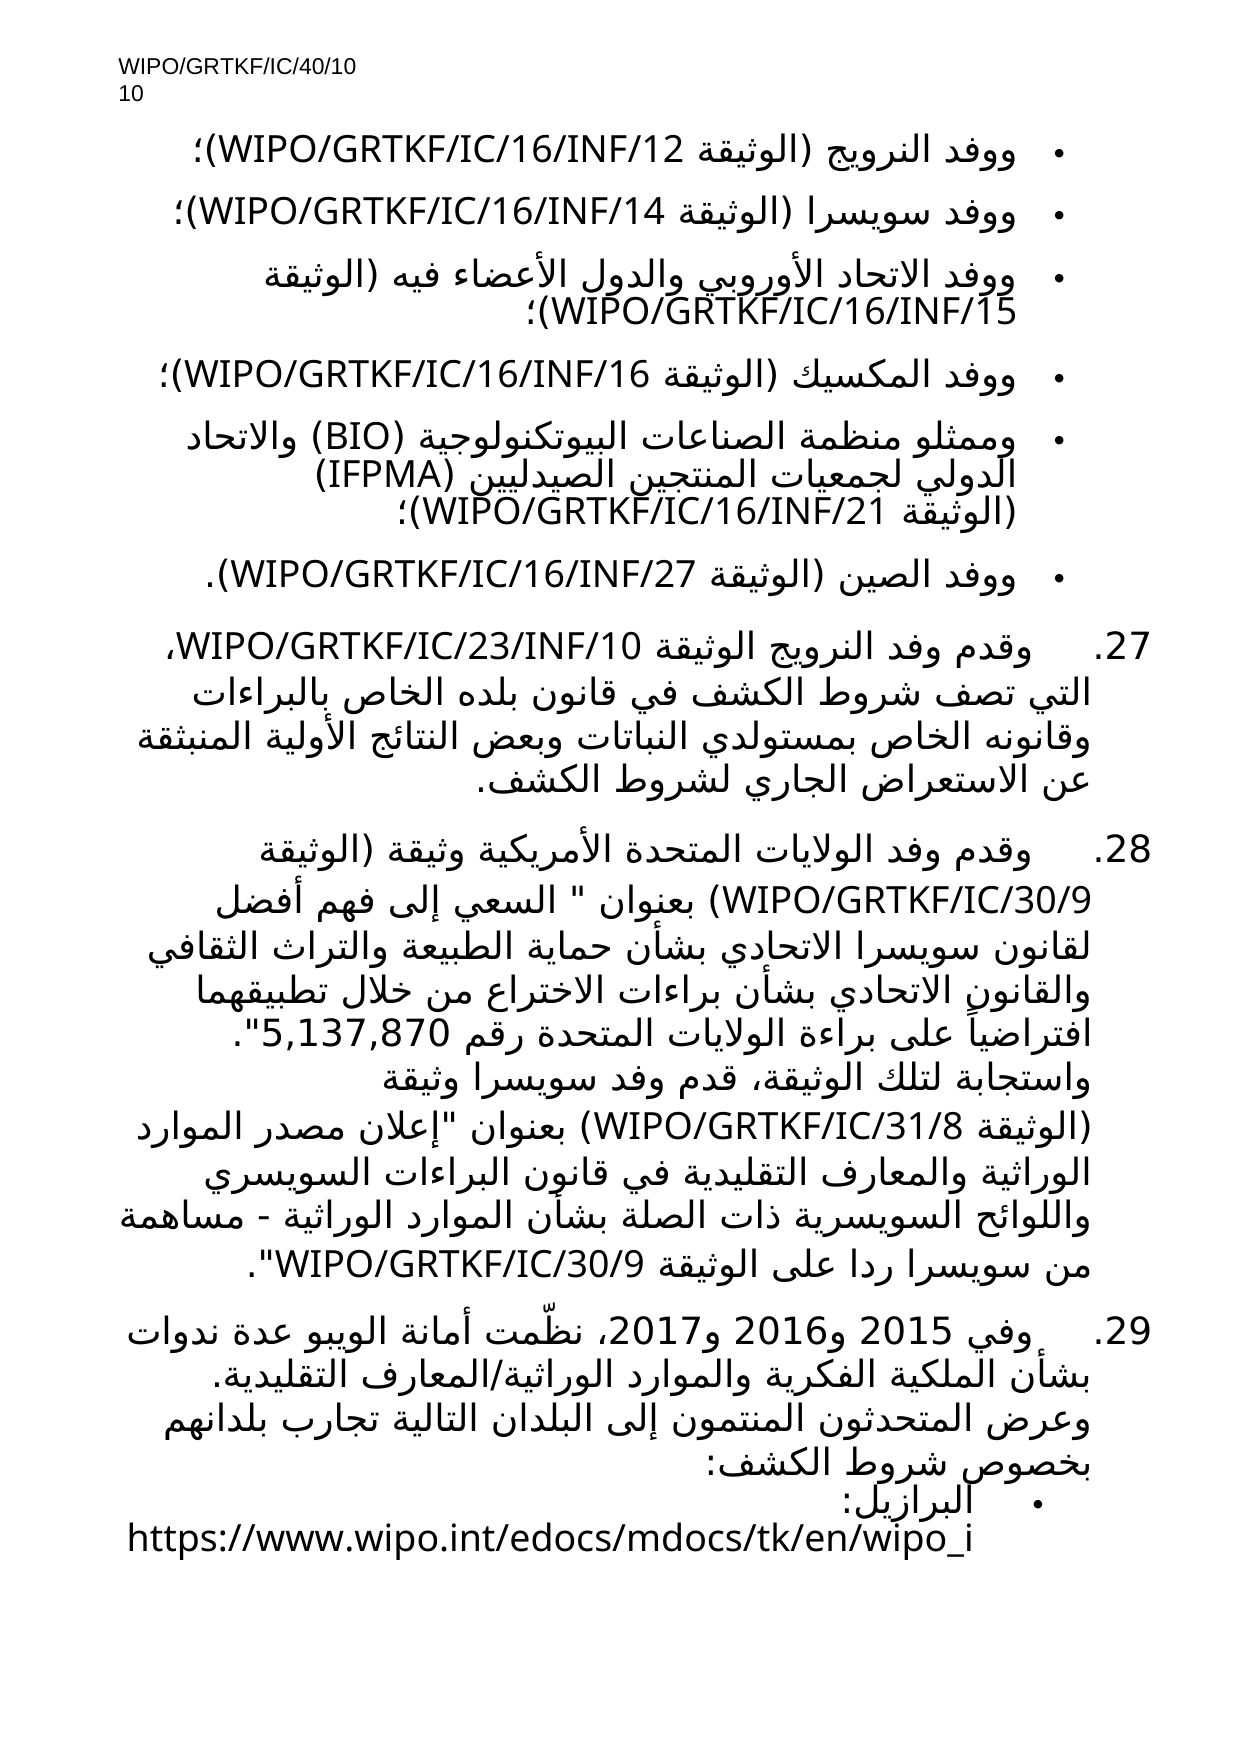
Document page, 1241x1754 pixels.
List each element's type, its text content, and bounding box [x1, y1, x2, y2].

text وقدم وفد الولايات المتحدة الأمريكية وثيقة (الوثيقة WIPO/GRTKF/IC/30/9) بعنوان " السعي إلى فهم أفضل لقانون سويسرا الاتحادي بشأن حماية الطبيعة والتراث الثقافي والقانون الاتحادي بشأن براءات الاختراع من خلال تطبيقهما افتراضياً على براءة الولايات المتحدة رقم 5,137,870". واستجابة لتلك الوثيقة، قدم وفد سويسرا وثيقة (الوثيقة WIPO/GRTKF/IC/31/8) بعنوان "إعلان مصدر الموارد الوراثية والمعارف التقليدية في قانون البراءات السويسري واللوائح السويسرية ذات الصلة بشأن الموارد الوراثية - مساهمة من سويسرا ردا على الوثيقة WIPO/GRTKF/IC/30/9". [118, 822, 1092, 1288]
list ووفد الاتحاد الأوروبي والدول الأعضاء فيه (الوثيقة WIPO/GRTKF/IC/16/INF/15)؛ [118, 257, 1055, 332]
list ووفد النرويج (الوثيقة WIPO/GRTKF/IC/16/INF/12)؛ [118, 132, 1055, 170]
text وقدم وفد النرويج الوثيقة WIPO/GRTKF/IC/23/INF/10، التي تصف شروط الكشف في قانون بلده الخاص بالبراءات وقانونه الخاص بمستولدي النباتات وبعض النتائج الأولية المنبثقة عن الاستعراض الجاري لشروط الكشف. [118, 620, 1092, 802]
list ووفد سويسرا (الوثيقة WIPO/GRTKF/IC/16/INF/14)؛ [747, 195, 1055, 232]
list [118, 1484, 1033, 1559]
text وفي 2015 و2016 و2017، نظّمت أمانة الويبو عدة ندوات بشأن الملكية الفكرية والموارد الوراثية/المعارف التقليدية. وعرض المتحدثون المنتمون إلى البلدان التالية تجارب بلدانهم بخصوص شروط الكشف: [118, 1309, 1092, 1484]
list وممثلو منظمة الصناعات البيوتكنولوجية (BIO) والاتحاد الدولي لجمعيات المنتجين الصيدليين (IFPMA) (الوثيقة WIPO/GRTKF/IC/16/INF/21)؛ [118, 420, 1055, 532]
list ووفد المكسيك (الوثيقة WIPO/GRTKF/IC/16/INF/16)؛ [118, 357, 1055, 395]
list ووفد سويسرا (الوثيقة WIPO/GRTKF/IC/16/INF/14)؛ [118, 195, 762, 232]
list ووفد الصين (الوثيقة WIPO/GRTKF/IC/16/INF/27). [118, 557, 1055, 595]
